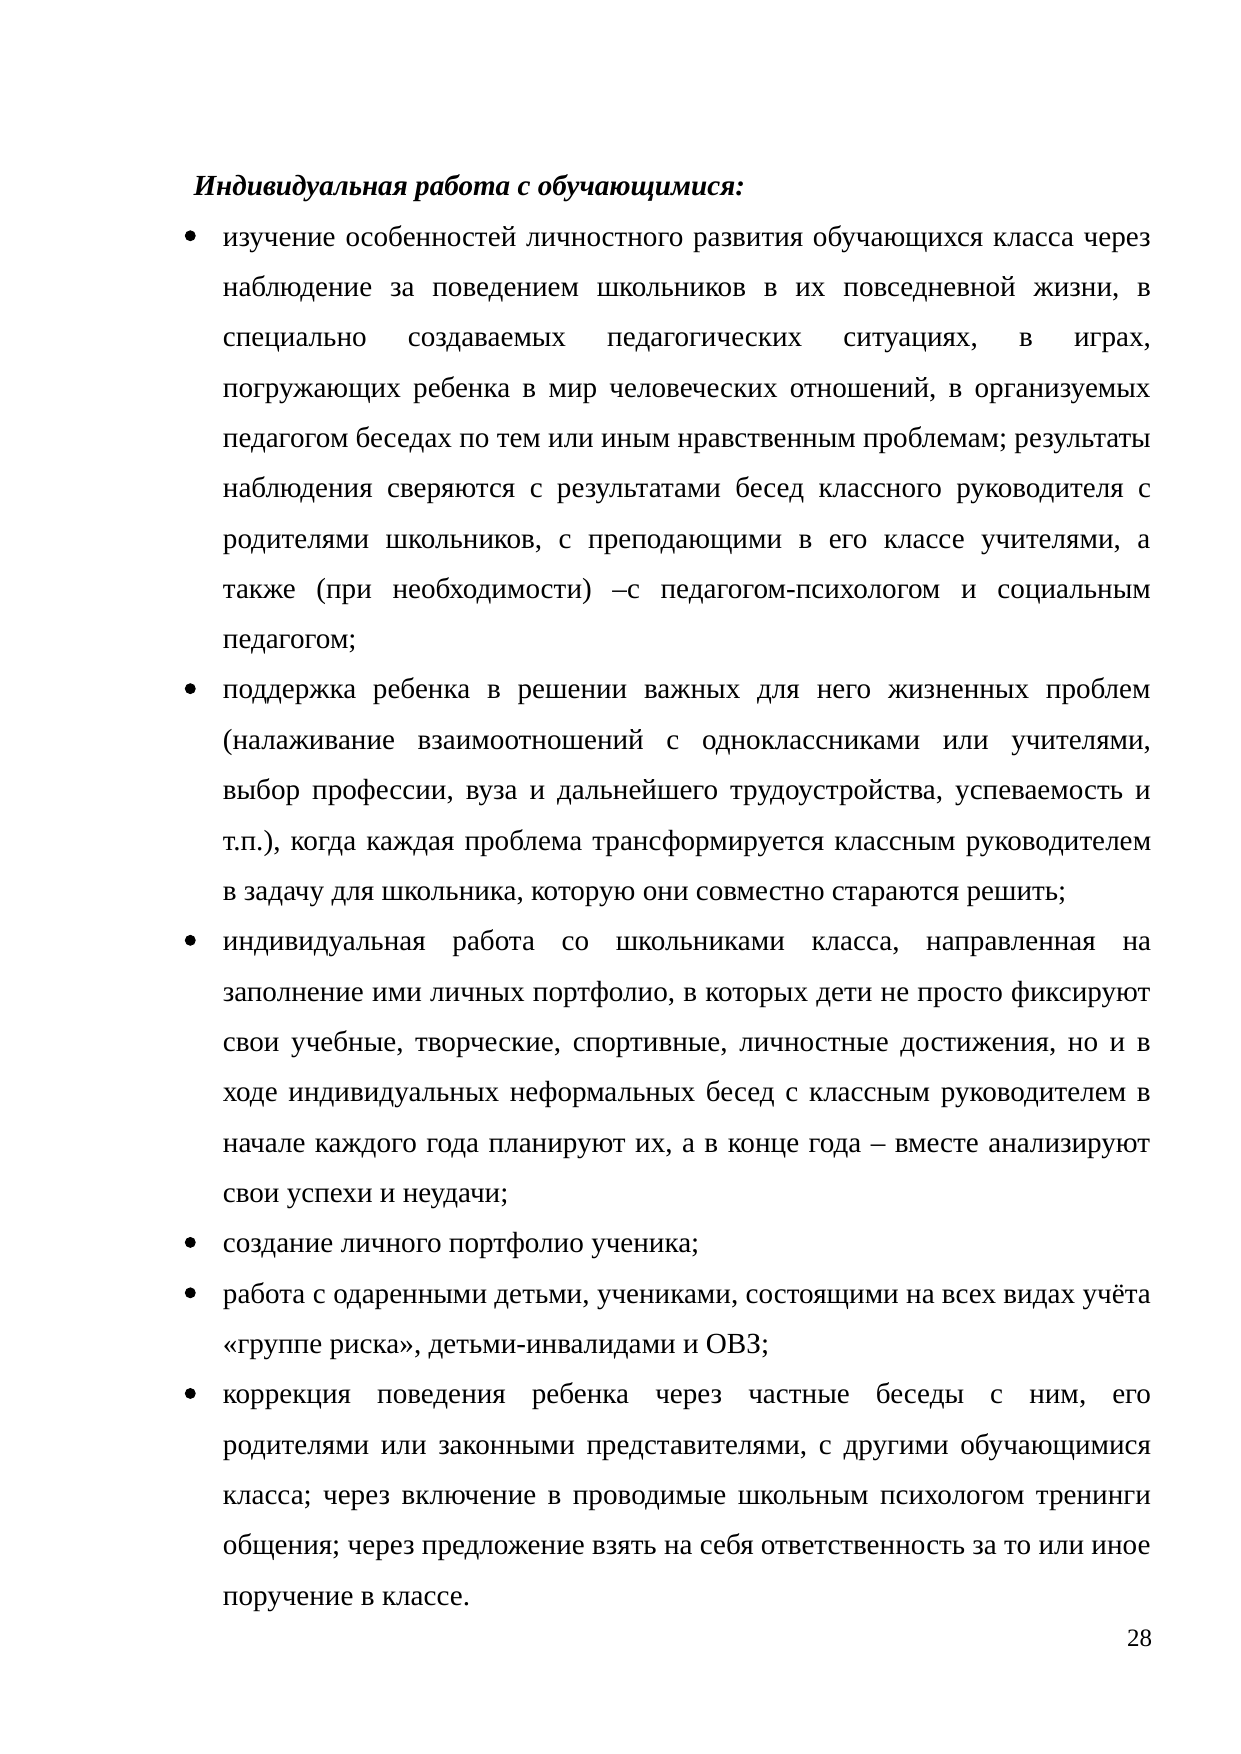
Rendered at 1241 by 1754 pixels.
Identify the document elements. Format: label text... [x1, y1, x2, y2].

list индивидуальная работа со школьниками класса, направленная на заполнение ими личных портфолио, в которых дети не просто фиксируют свои учебные, творческие, спортивные, личностные достижения, но и в ходе индивидуальных неформальных бесед с классным руководителем в начале каждого года планируют их, а в конце года – вместе анализируют свои успехи и неудачи; [185, 923, 1152, 1208]
list создание личного портфолио ученика; [185, 1225, 1152, 1259]
text Индивидуальная работа с обучающимися: [148, 168, 1152, 202]
list изучение особенностей личностного развития обучающихся класса через наблюдение за поведением школьников в их повседневной жизни, в специально создаваемых педагогических ситуациях, в играх, погружающих ребенка в мир человеческих отношений, в организуемых педагогом беседах по тем или иным нравственным проблемам; результаты наблюдения сверяются с результатами бесед классного руководителя с родителями школьников, с преподающими в его классе учителями, а также (при необходимости) –с педагогом-психологом и социальным педагогом; [185, 219, 1152, 655]
list работа с одаренными детьми, учениками, состоящими на всех видах учёта «группе риска», детьми-инвалидами и ОВЗ; [185, 1276, 1152, 1360]
list поддержка ребенка в решении важных для него жизненных проблем (налаживание взаимоотношений с одноклассниками или учителями, выбор профессии, вуза и дальнейшего трудоустройства, успеваемость и т.п.), когда каждая проблема трансформируется классным руководителем в задачу для школьника, которую они совместно стараются решить; [185, 672, 1152, 907]
list коррекция поведения ребенка через частные беседы с ним, его родителями или законными представителями, с другими обучающимися класса; через включение в проводимые школьным психологом тренинги общения; через предложение взять на себя ответственность за то или иное поручение в классе. [185, 1376, 1152, 1611]
